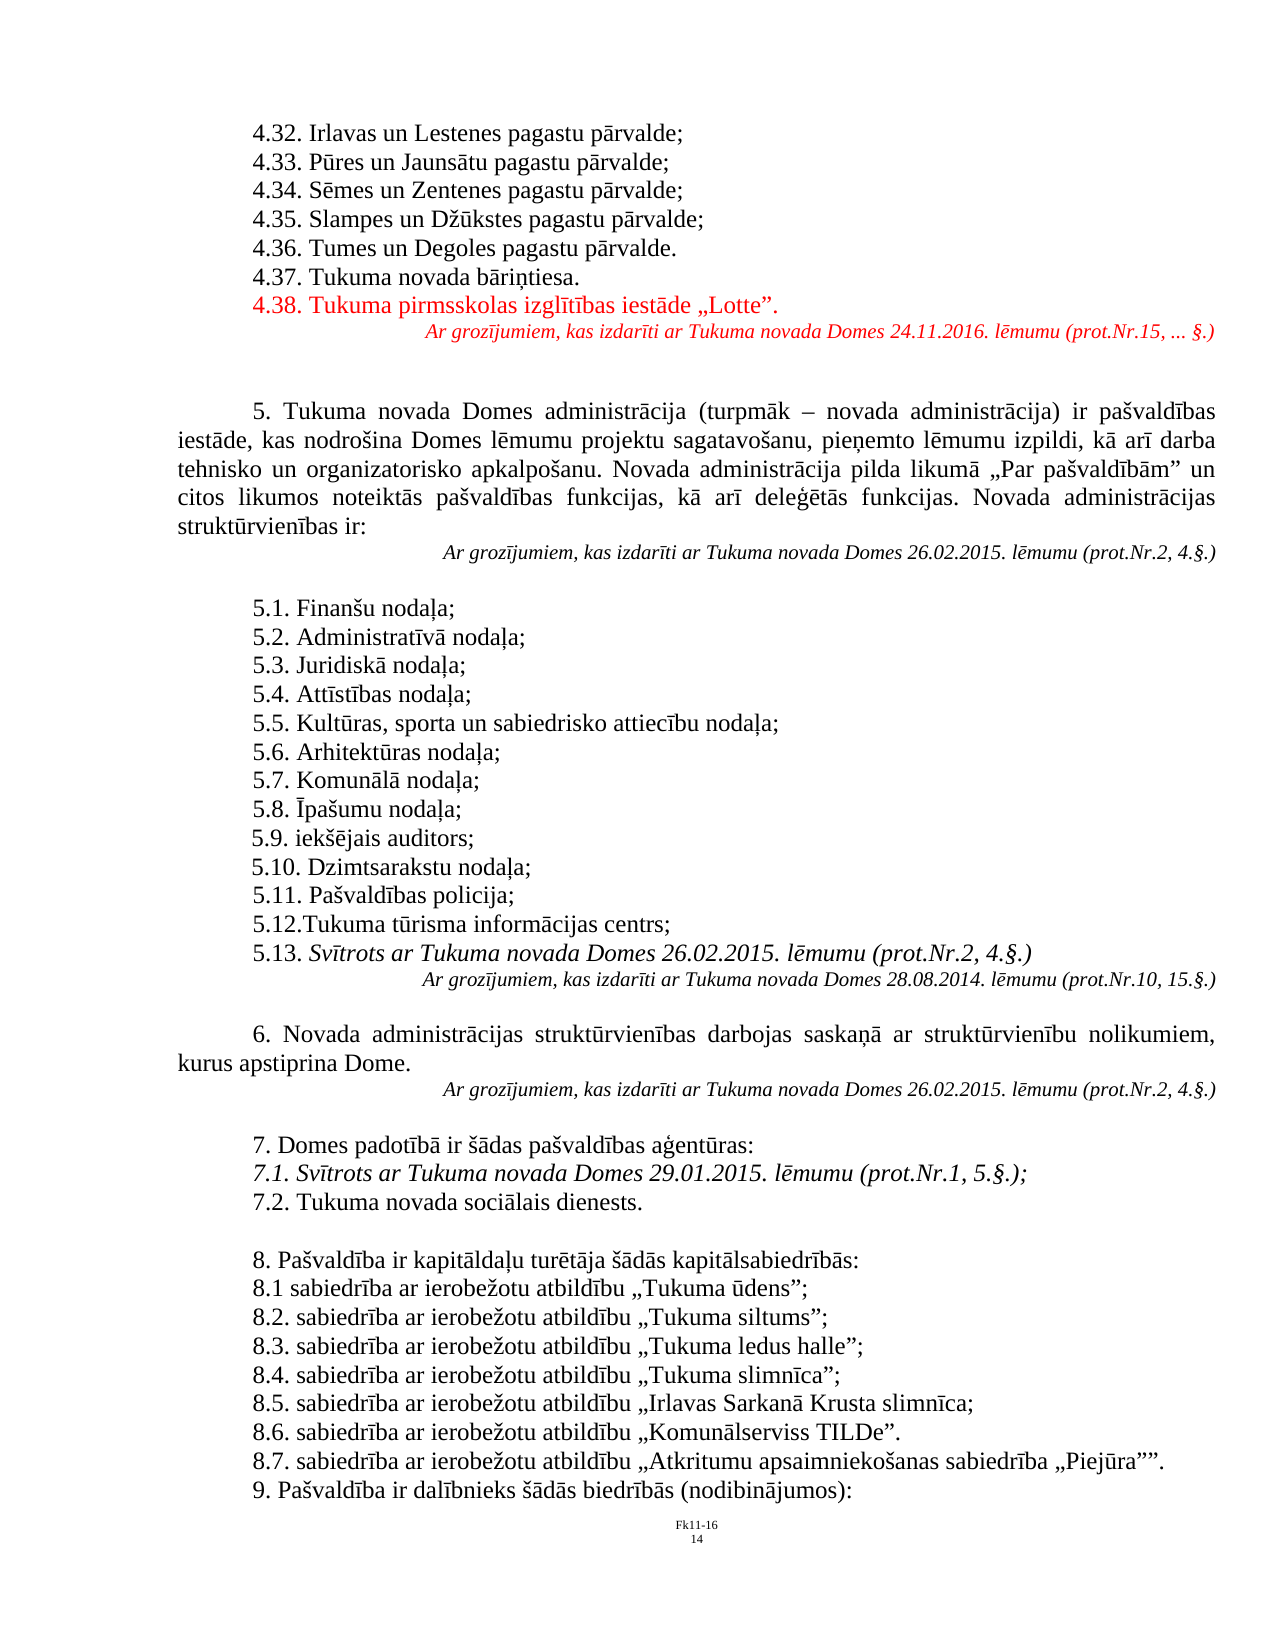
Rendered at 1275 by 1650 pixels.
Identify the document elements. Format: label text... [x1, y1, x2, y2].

text 7.2. Tukuma novada sociālais dienests. [252, 1187, 1216, 1216]
text 5.5. Kultūras, sporta un sabiedrisko attiecību nodaļa; [177, 708, 1216, 737]
text 8.6. sabiedrība ar ierobežotu atbildību „Komunālserviss TILDe”. [177, 1417, 1216, 1446]
text 8.1 sabiedrība ar ierobežotu atbildību „Tukuma ūdens”; [177, 1273, 1216, 1302]
text 5.11. Pašvaldības policija; [177, 880, 1216, 909]
text 5. Tukuma novada Domes administrācija (turpmāk – novada administrācija) ir pašvaldības iestāde, kas nodrošina Domes lēmumu projektu sagatavošanu, pieņemto lēmumu izpildi, kā arī darba tehnisko un organizatorisko apkalpošanu. Novada administrācija pilda likumā „Par pašvaldībām” un citos likumos noteiktās pašvaldības funkcijas, kā arī deleģētās funkcijas. Novada administrācijas struktūrvienības ir: [177, 396, 1216, 540]
text Ar grozījumiem, kas izdarīti ar Tukuma novada Domes 28.08.2014. lēmumu (prot.Nr.10, 15.§.) [177, 967, 1216, 991]
text 4.38. Tukuma pirmsskolas izglītības iestāde „Lotte”. [177, 291, 1216, 319]
text Ar grozījumiem, kas izdarīti ar Tukuma novada Domes 26.02.2015. lēmumu (prot.Nr.2, 4.§.) [177, 540, 1216, 564]
text 8.2. sabiedrība ar ierobežotu atbildību „Tukuma siltums”; [177, 1302, 1216, 1331]
text 5.4. Attīstības nodaļa; [177, 679, 1216, 708]
text 5.2. Administratīvā nodaļa; [177, 622, 1216, 650]
text 5.7. Komunālā nodaļa; [177, 765, 1216, 794]
text 5.3. Juridiskā nodaļa; [177, 650, 1216, 679]
text 4.35. Slampes un Džūkstes pagastu pārvalde; [177, 204, 1216, 233]
text 5.10. Dzimtsarakstu nodaļa; [177, 852, 1216, 880]
text 7.1. Svītrots ar Tukuma novada Domes 29.01.2015. lēmumu (prot.Nr.1, 5.§.); [177, 1158, 1216, 1187]
text Ar grozījumiem, kas izdarīti ar Tukuma novada Domes 26.02.2015. lēmumu (prot.Nr.2, 4.§.) [177, 1077, 1216, 1101]
text 5.8. Īpašumu nodaļa; [177, 794, 1216, 823]
text 4.33. Pūres un Jaunsātu pagastu pārvalde; [177, 147, 1216, 176]
text 4.34. Sēmes un Zentenes pagastu pārvalde; [177, 176, 1216, 204]
text 8.7. sabiedrība ar ierobežotu atbildību „Atkritumu apsaimniekošanas sabiedrība „Piejūra””. [177, 1446, 1216, 1475]
text 4.36. Tumes un Degoles pagastu pārvalde. [177, 233, 1216, 262]
text 4.32. Irlavas un Lestenes pagastu pārvalde; [177, 118, 1216, 147]
text Ar grozījumiem, kas izdarīti ar Tukuma novada Domes 24.11.2016. lēmumu (prot.Nr.15, ... §.) [177, 319, 1216, 343]
text 8.5. sabiedrība ar ierobežotu atbildību „Irlavas Sarkanā Krusta slimnīca; [177, 1388, 1216, 1417]
text 7. Domes padotībā ir šādas pašvaldības aģentūras: [177, 1130, 1216, 1158]
text 5.6. Arhitektūras nodaļa; [177, 737, 1216, 765]
text 9. Pašvaldība ir dalībnieks šādās biedrībās (nodibinājumos): [177, 1475, 1216, 1503]
text 6. Novada administrācijas struktūrvienības darbojas saskaņā ar struktūrvienību nolikumiem, kurus apstiprina Dome. [177, 1019, 1216, 1077]
text 8. Pašvaldība ir kapitāldaļu turētāja šādās kapitālsabiedrībās: [252, 1245, 1216, 1273]
text 5.1. Finanšu nodaļa; [177, 593, 1216, 622]
text 5.13. Svītrots ar Tukuma novada Domes 26.02.2015. lēmumu (prot.Nr.2, 4.§.) [177, 938, 1216, 967]
text 5.12.Tukuma tūrisma informācijas centrs; [177, 909, 1216, 938]
text 4.37. Tukuma novada bāriņtiesa. [177, 262, 1216, 291]
text 5.9. iekšējais auditors; [177, 823, 1216, 852]
text 8.3. sabiedrība ar ierobežotu atbildību „Tukuma ledus halle”; [177, 1331, 1216, 1360]
text 8.4. sabiedrība ar ierobežotu atbildību „Tukuma slimnīca”; [177, 1360, 1216, 1388]
